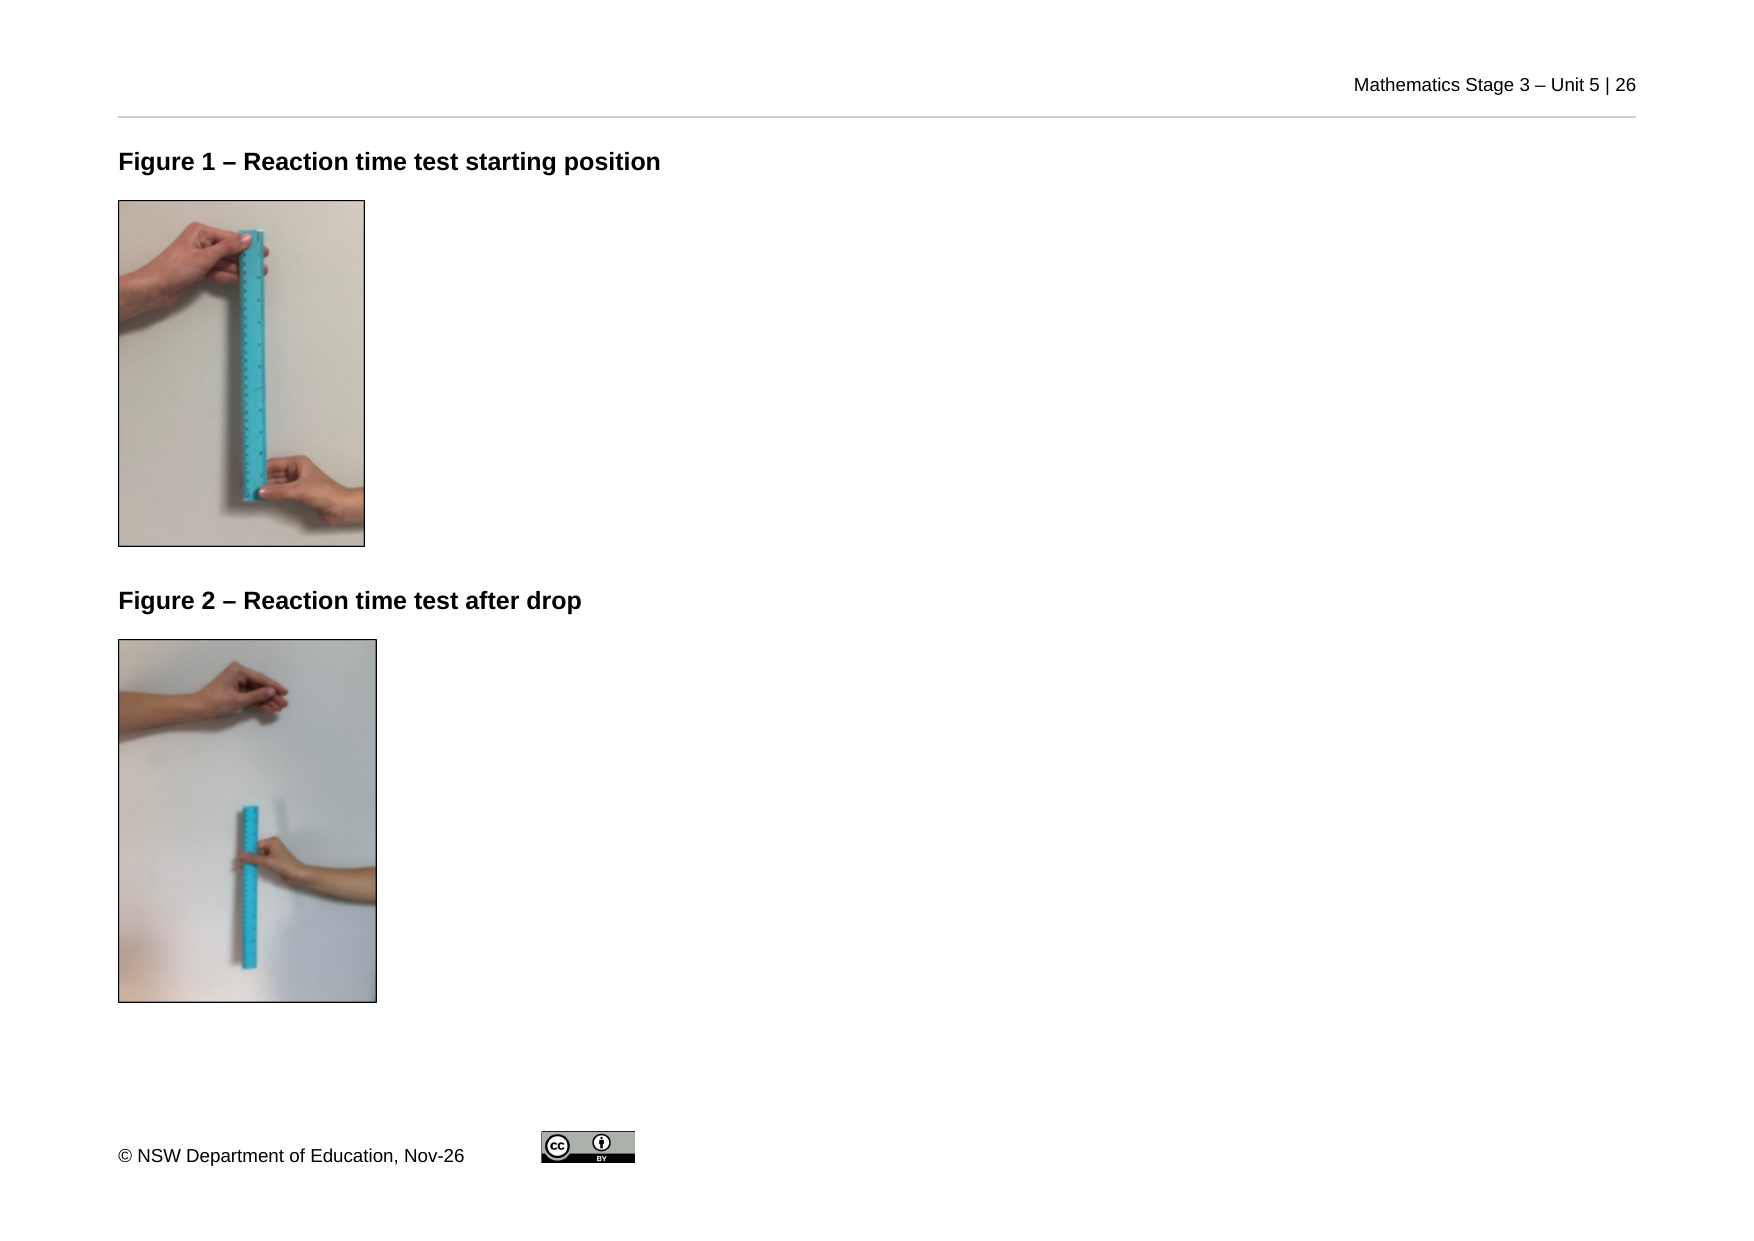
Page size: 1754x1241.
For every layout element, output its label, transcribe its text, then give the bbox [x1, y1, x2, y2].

picture [118, 639, 377, 1003]
text Figure 1 – Reaction time test starting position [118, 147, 1636, 175]
picture [541, 1131, 635, 1163]
picture [118, 200, 365, 547]
text Figure 2 – Reaction time test after drop [118, 586, 1636, 614]
